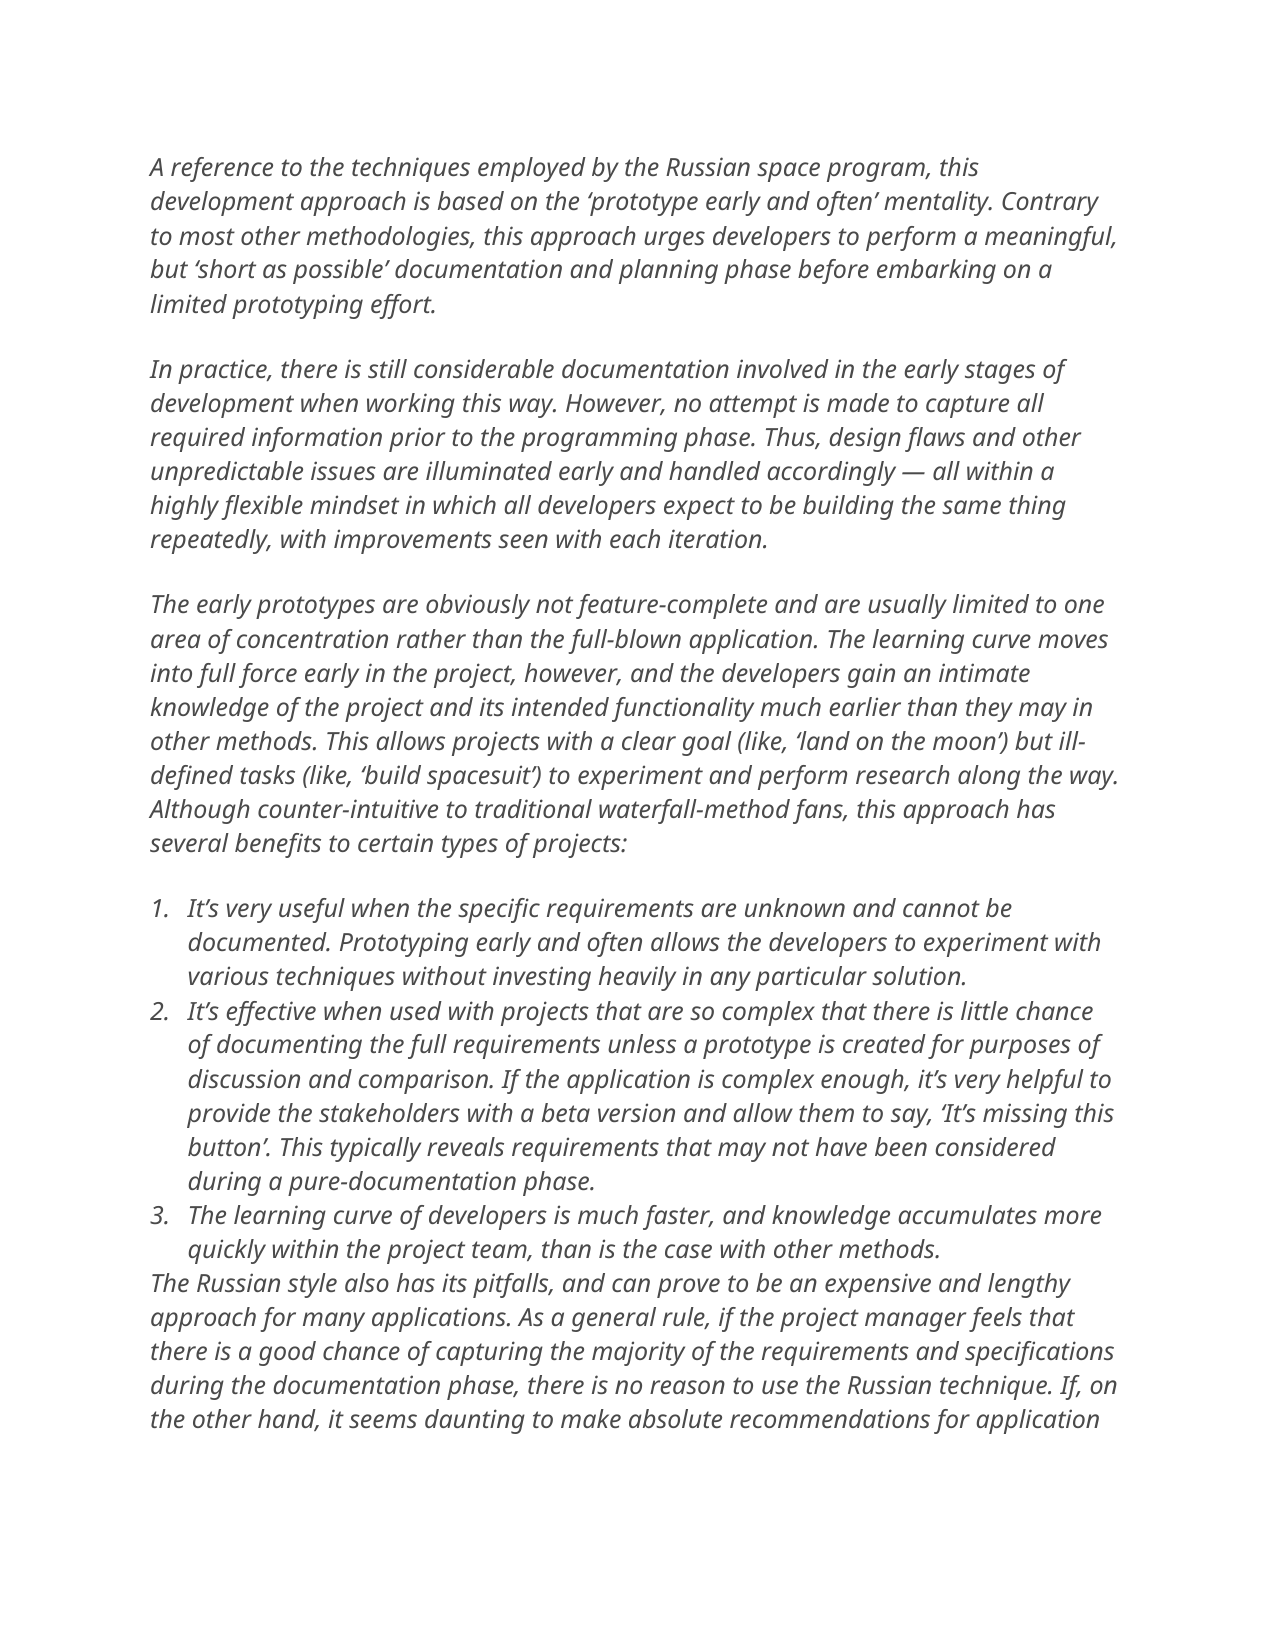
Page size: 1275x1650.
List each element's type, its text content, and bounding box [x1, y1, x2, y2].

text In practice, there is still considerable documentation involved in the early stages of development when working this way. However, no attempt is made to capture all required information prior to the programming phase. Thus, design flaws and other unpredictable issues are illuminated early and handled accordingly — all within a highly flexible mindset in which all developers expect to be building the same thing repeatedly, with improvements seen with each iteration. [150, 352, 1125, 556]
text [150, 1266, 1125, 1436]
list It’s very useful when the specific requirements are unknown and cannot be documented. Prototyping early and often allows the developers to experiment with various techniques without investing heavily in any particular solution. [150, 891, 1125, 993]
text A reference to the techniques employed by the Russian space program, this development approach is based on the ‘prototype early and often’ mentality. Contrary to most other methodologies, this approach urges developers to perform a meaningful, but ‘short as possible’ documentation and planning phase before embarking on a limited prototyping effort. [150, 150, 1125, 320]
list The learning curve of developers is much faster, and knowledge accumulates more quickly within the project team, than is the case with other methods. [150, 1197, 1125, 1266]
list It’s effective when used with projects that are so complex that there is little chance of documenting the full requirements unless a prototype is created for purposes of discussion and comparison. If the application is complex enough, it’s very helpful to provide the stakeholders with a beta version and allow them to say, ‘It’s missing this button’. This typically reveals requirements that may not have been considered during a pure-documentation phase. [150, 993, 1125, 1197]
text The early prototypes are obviously not feature-complete and are usually limited to one area of concentration rather than the full-blown application. The learning curve moves into full force early in the project, however, and the developers gain an intimate knowledge of the project and its intended functionality much earlier than they may in other methods. This allows projects with a clear goal (like, ‘land on the moon’) but ill-defined tasks (like, ‘build spacesuit’) to experiment and perform research along the way. Although counter-intuitive to traditional waterfall-method fans, this approach has several benefits to certain types of projects: [150, 587, 1125, 860]
